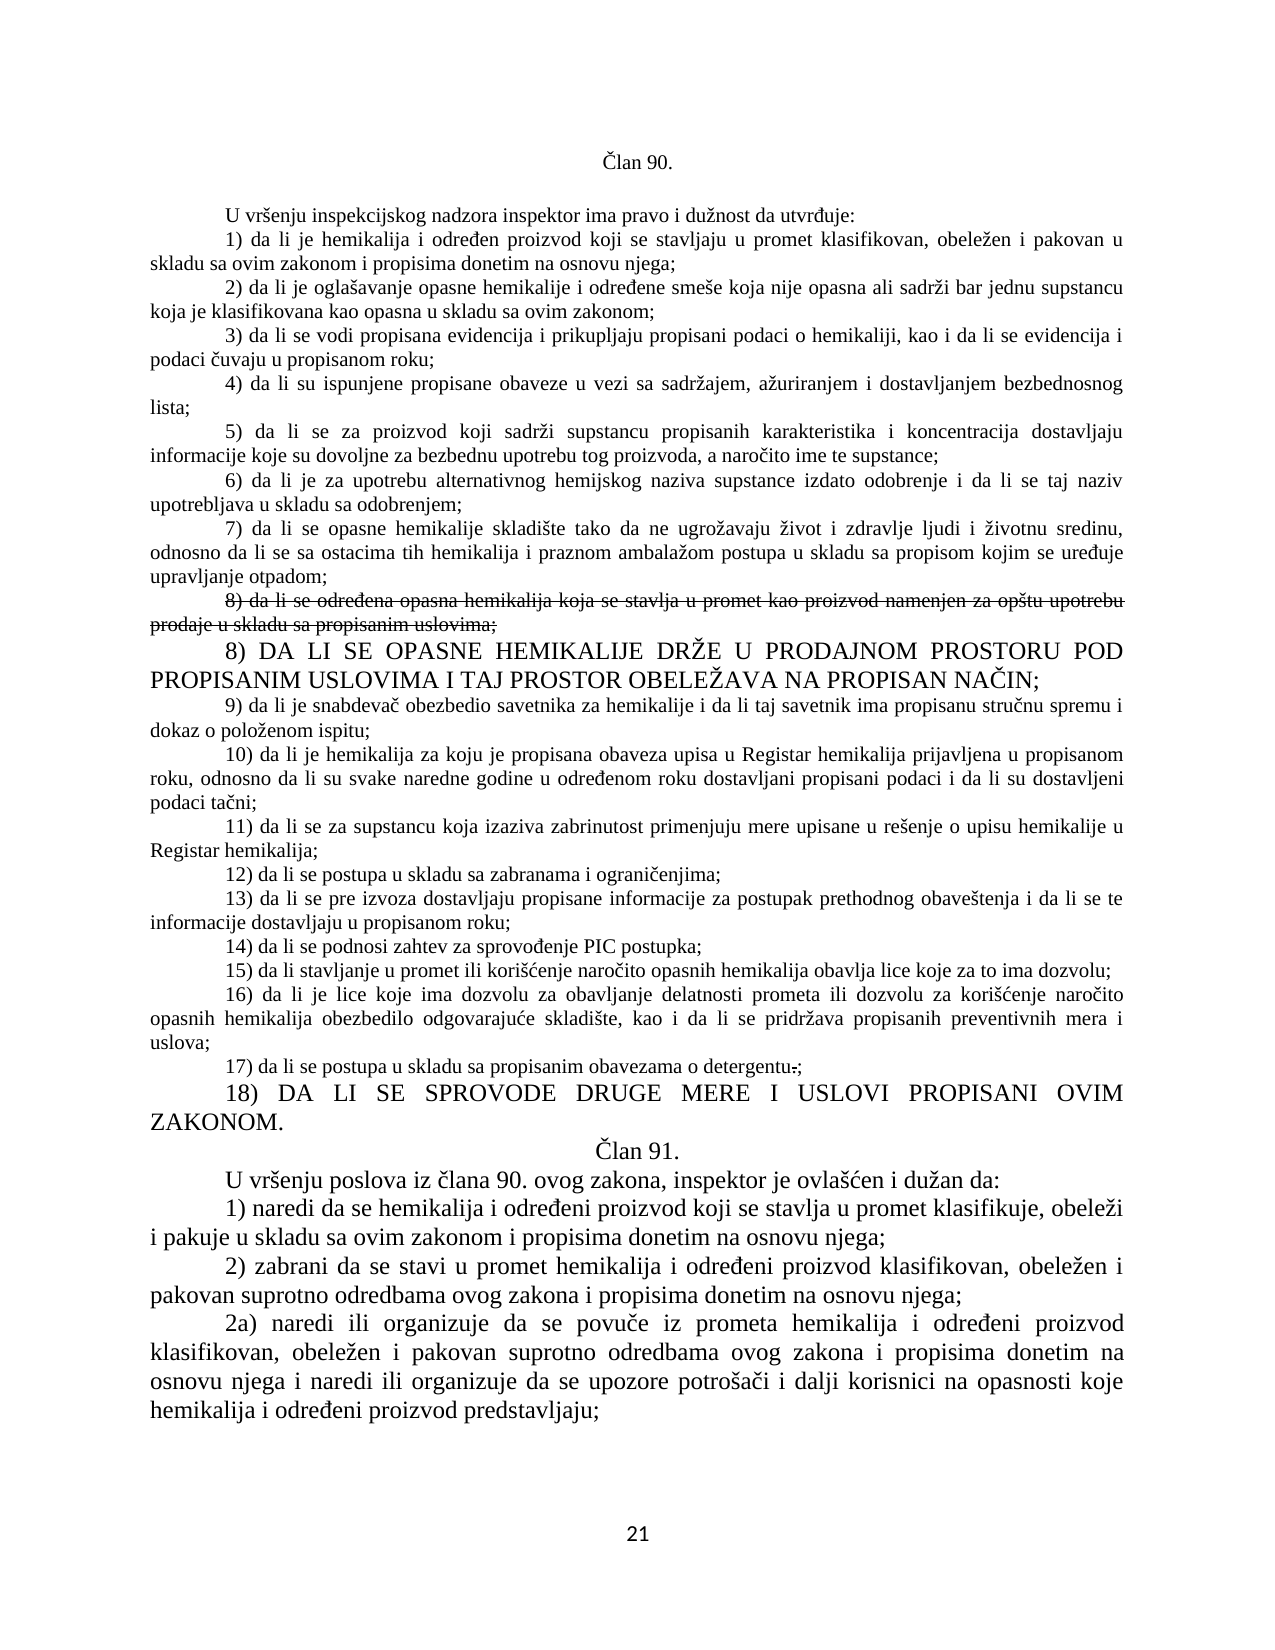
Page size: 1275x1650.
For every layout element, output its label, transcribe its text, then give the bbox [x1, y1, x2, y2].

text 3) da li se vodi propisana evidencija i prikupljaju propisani podaci o hemikaliji, kao i da li se evidencija i podaci čuvaju u propisanom roku; [150, 323, 1125, 371]
text 12) da li se postupa u skladu sa zabranama i ograničenjima; [150, 862, 1125, 886]
text Član 91. [150, 1136, 1125, 1165]
text 2) zabrani da se stavi u promet hemikalija i određeni proizvod klasifikovan, obeležen i pakovan suprotno odredbama ovog zakona i propisima donetim na osnovu njega; [150, 1251, 1125, 1308]
text 11) da li se za supstancu koja izaziva zabrinutost primenjuju mere upisane u rešenje o upisu hemikalije u Registar hemikalija; [150, 814, 1125, 862]
text 14) da li se podnosi zahtev za sprovođenje PIC postupka; [150, 934, 1125, 958]
text 6) da li je za upotrebu alternativnog hemijskog naziva supstance izdato odobrenje i da li se taj naziv upotrebljava u skladu sa odobrenjem; [150, 467, 1125, 516]
text 13) da li se pre izvoza dostavljaju propisane informacije za postupak prethodnog obaveštenja i da li se te informacije dostavljaju u propisanom roku; [150, 886, 1125, 934]
text 4) da li su ispunjene propisane obaveze u vezi sa sadržajem, ažuriranjem i dostavljanjem bezbednosnog lista; [150, 371, 1125, 419]
text 8) DA LI SE OPASNE HEMIKALIJE DRŽE U PRODAJNOM PROSTORU POD PROPISANIM USLOVIMA I TAJ PROSTOR OBELEŽAVA NA PROPISAN NAČIN; [150, 636, 1125, 693]
text 9) da li je snabdevač obezbedio savetnika za hemikalije i da li taj savetnik ima propisanu stručnu spremu i dokaz o položenom ispitu; [150, 693, 1125, 742]
text 16) da li je lice koje ima dozvolu za obavljanje delatnosti prometa ili dozvolu za korišćenje naročito opasnih hemikalija obezbedilo odgovarajuće skladište, kao i da li se pridržava propisanih preventivnih mera i uslova; [150, 982, 1125, 1054]
text 10) da li je hemikalija za koju je propisana obaveza upisa u Registar hemikalija prijavljena u propisanom roku, odnosno da li su svake naredne godine u određenom roku dostavljani propisani podaci i da li su dostavljeni podaci tačni; [150, 742, 1125, 814]
text 5) da li se za proizvod koji sadrži supstancu propisanih karakteristika i koncentracija dostavljaju informacije koje su dovoljne za bezbednu upotrebu tog proizvoda, a naročito ime te supstance; [150, 419, 1125, 467]
text 8) da li se određena opasna hemikalija koja se stavlja u promet kao proizvod namenjen za opštu upotrebu prodaje u skladu sa propisanim uslovima; [150, 588, 1125, 636]
text 7) da li se opasne hemikalije skladište tako da ne ugrožavaju život i zdravlje ljudi i životnu sredinu, odnosno da li se sa ostacima tih hemikalija i praznom ambalažom postupa u skladu sa propisom kojim se uređuje upravljanje otpadom; [150, 516, 1125, 588]
text 2a) naredi ili organizuje da se povuče iz prometa hemikalija i određeni proizvod klasifikovan, obeležen i pakovan suprotno odredbama ovog zakona i propisima donetim na osnovu njega i naredi ili organizuje da se upozore potrošači i dalji korisnici na opasnosti koje hemikalija i određeni proizvod predstavljaju; [150, 1308, 1125, 1423]
text 1) da li je hemikalija i određen proizvod koji se stavljaju u promet klasifikovan, obeležen i pakovan u skladu sa ovim zakonom i propisima donetim na osnovu njega; [150, 227, 1125, 275]
text Član 90. [150, 150, 1125, 174]
text 15) da li stavljanje u promet ili korišćenje naročito opasnih hemikalija obavlja lice koje za to ima dozvolu; [150, 958, 1125, 982]
text 17) da li se postupa u skladu sa propisanim obavezama o detergentu.; [150, 1054, 1125, 1078]
text U vršenju inspekcijskog nadzora inspektor ima pravo i dužnost da utvrđuje: [150, 203, 1125, 227]
text 18) DA LI SE SPROVODE DRUGE MERE I USLOVI PROPISANI OVIM ZAKONOM. [150, 1078, 1125, 1136]
text 1) naredi da se hemikalija i određeni proizvod koji se stavlja u promet klasifikuje, obeleži i pakuje u skladu sa ovim zakonom i propisima donetim na osnovu njega; [150, 1193, 1125, 1251]
text 2) da li je oglašavanje opasne hemikalije i određene smeše koja nije opasna ali sadrži bar jednu supstancu koja je klasifikovana kao opasna u skladu sa ovim zakonom; [150, 275, 1125, 323]
text U vršenju poslova iz člana 90. ovog zakona, inspektor je ovlašćen i dužan da: [150, 1165, 1125, 1193]
